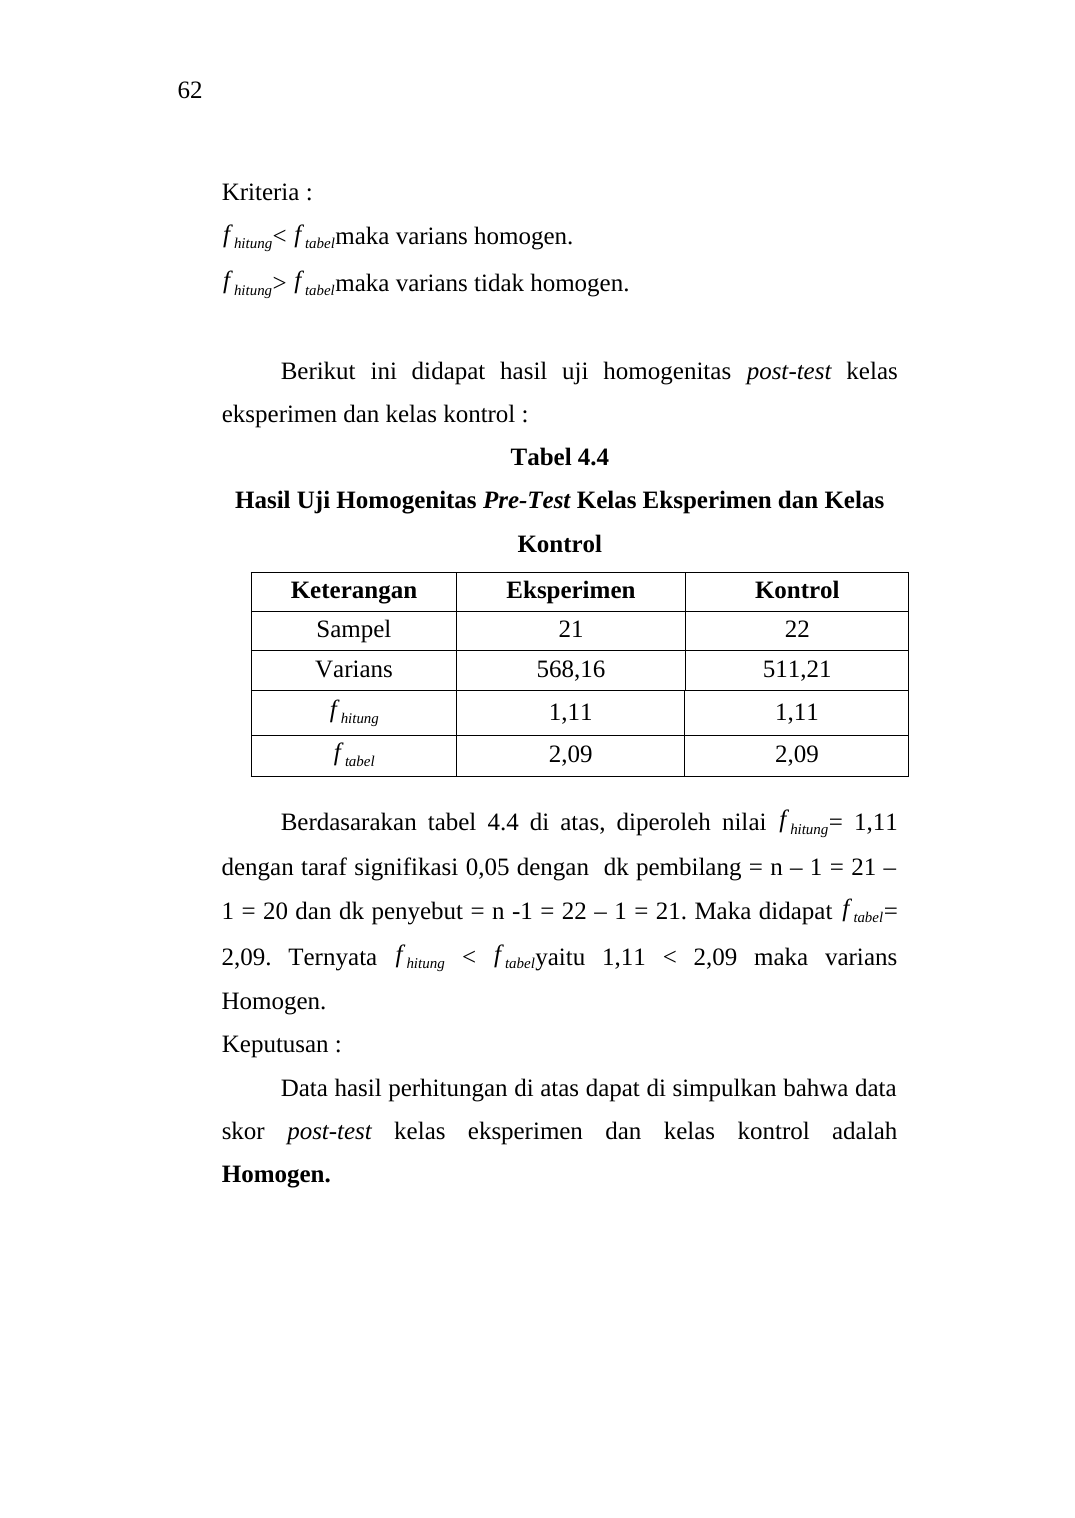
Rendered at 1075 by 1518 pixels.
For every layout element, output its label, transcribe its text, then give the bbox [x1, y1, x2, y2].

table_cell 568,16 [457, 651, 685, 690]
table_cell [252, 691, 456, 735]
table_header Eksperimen [457, 573, 685, 611]
list Tabel 4.4 [222, 442, 898, 471]
table_cell 511,21 [686, 651, 908, 690]
text Berdasarakan tabel 4.4 di atas, diperoleh nilai = 1,11 dengan taraf signifikasi 0,05 dengan dk pembilang = n – 1 = 21 – 1 = 20 dan dk penyebut = n -1 = 22 – 1 = 21. Maka didapat = 2,09. Ternyata ˂ yaitu 1,11 ˂ 2,09 maka varians Homogen. [221, 806, 898, 1015]
table_cell 2,09 [457, 736, 684, 776]
text Berikut ini didapat hasil uji homogenitas post-test kelas eksperimen dan kelas kontrol : [222, 356, 898, 428]
table_cell Varians [252, 651, 456, 690]
table_header Keterangan [252, 573, 456, 611]
list ˃ maka varians tidak homogen. [222, 267, 898, 299]
list Hasil Uji Homogenitas Pre-Test Kelas Eksperimen dan Kelas Kontrol [222, 486, 898, 557]
table_cell 1,11 [685, 691, 908, 735]
text Data hasil perhitungan di atas dapat di simpulkan bahwa data skor post-test kelas eksperimen dan kelas kontrol adalah Homogen. [222, 1073, 898, 1188]
list ˂ maka varians homogen. [222, 220, 898, 252]
table_cell [252, 736, 456, 776]
table_cell Sampel [252, 612, 456, 649]
text Keputusan : [177, 1029, 898, 1058]
table_cell 1,11 [457, 691, 684, 735]
text Kriteria : [177, 177, 898, 206]
table_cell 2,09 [685, 736, 908, 776]
table_cell 22 [686, 612, 908, 649]
table_header Kontrol [686, 573, 908, 611]
table_cell 21 [457, 612, 685, 649]
